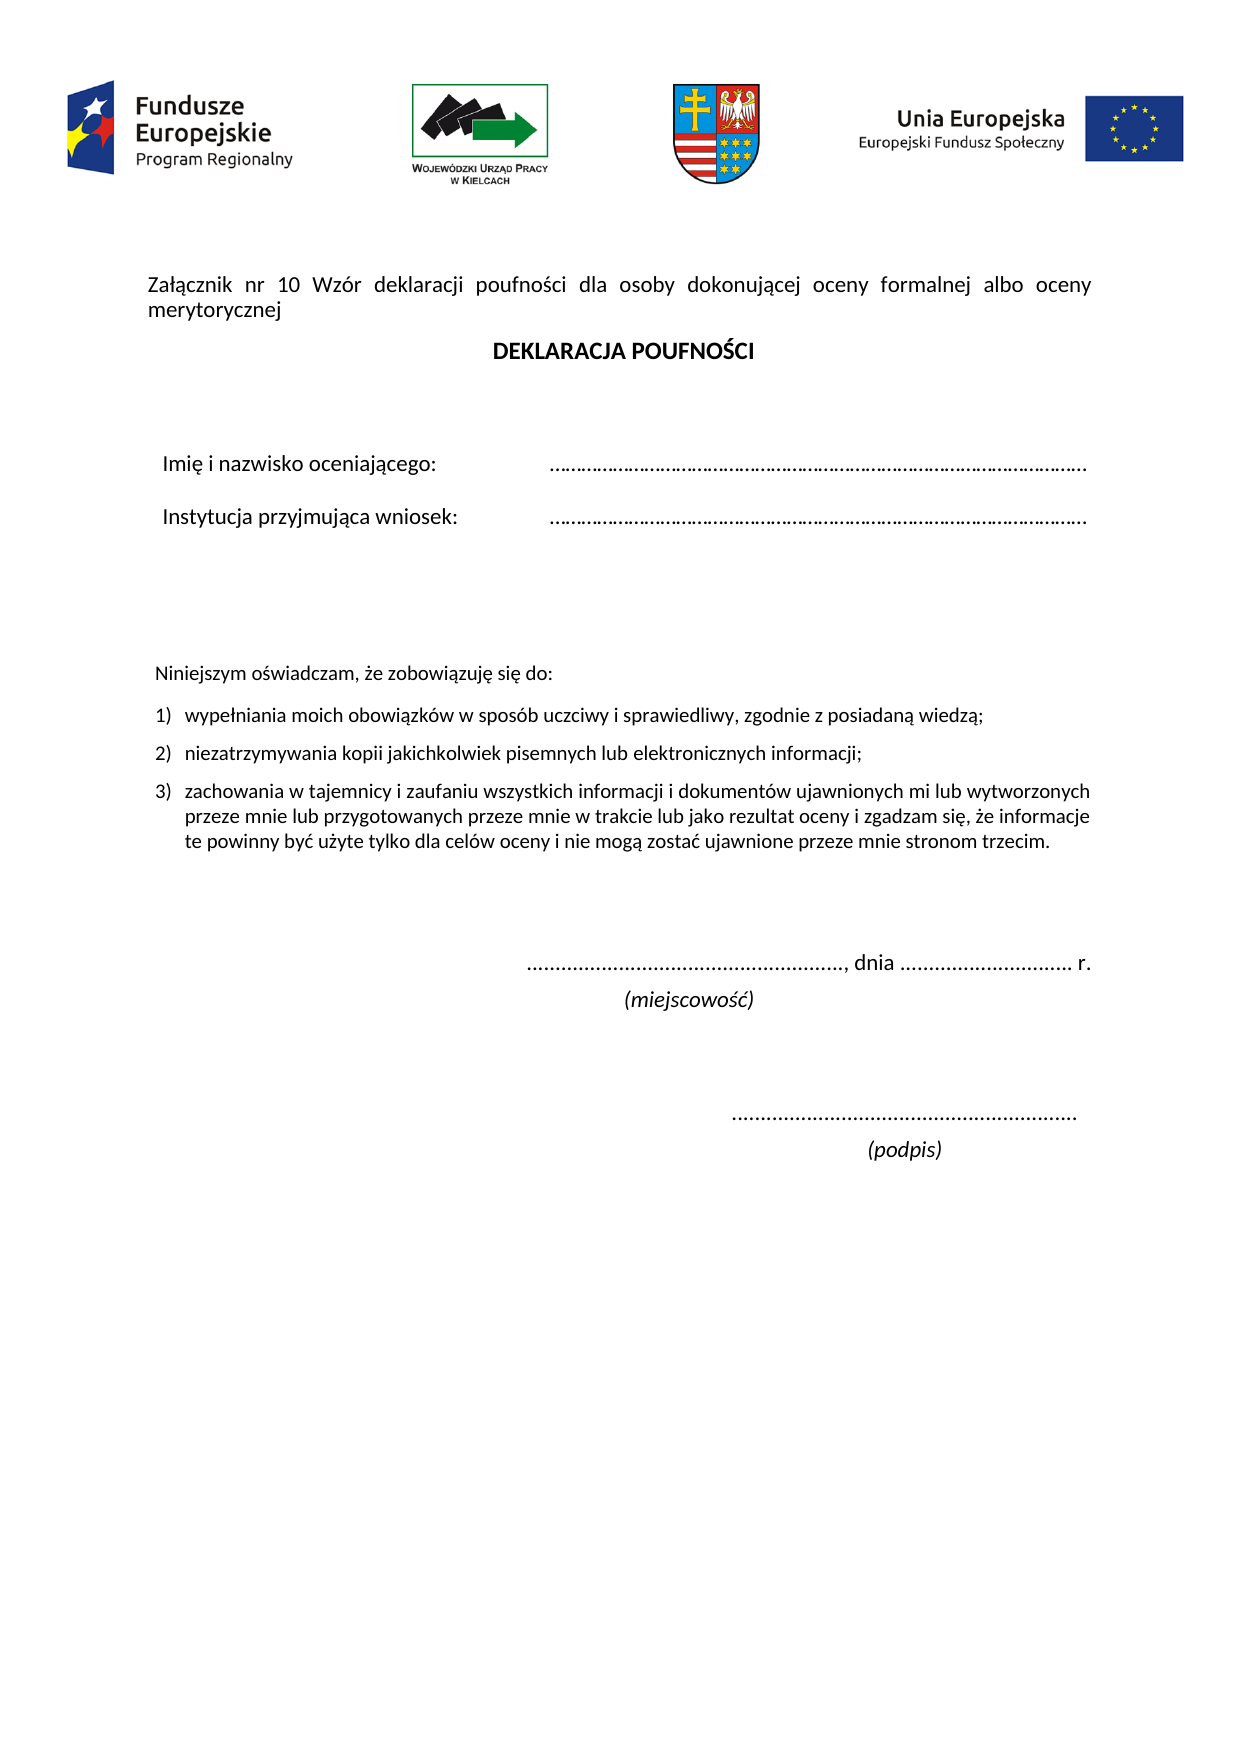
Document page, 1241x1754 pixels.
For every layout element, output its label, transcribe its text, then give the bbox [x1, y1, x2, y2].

table_header DEKLARACJA POUFNOŚCI Niniejszym oświadczam, że zobowiązuję się do: wypełniania moich obowiązków w sposób uczciwy i sprawiedliwy, zgodnie z posiadaną wiedzą; niezatrzymywania kopii jakichkolwiek pisemnych lub elektronicznych informacji; zachowania w tajemnicy i zaufaniu wszystkich informacji i dokumentów ujawnionych mi lub wytworzonych przeze mnie lub przygotowanych przeze mnie w trakcie lub jako rezultat oceny i zgadzam się, że informacje te powinny być użyte tylko dla celów oceny i nie mogą zostać ujawnione przeze mnie stronom trzecim. ......................................................., dnia .............................. r. (miejscowość) ............................................................ (podpis) [148, 335, 1100, 1175]
picture [37, 56, 1205, 203]
text Załącznik nr 10 Wzór deklaracji poufności dla osoby dokonującej oceny formalnej albo oceny merytorycznej [148, 273, 1093, 323]
